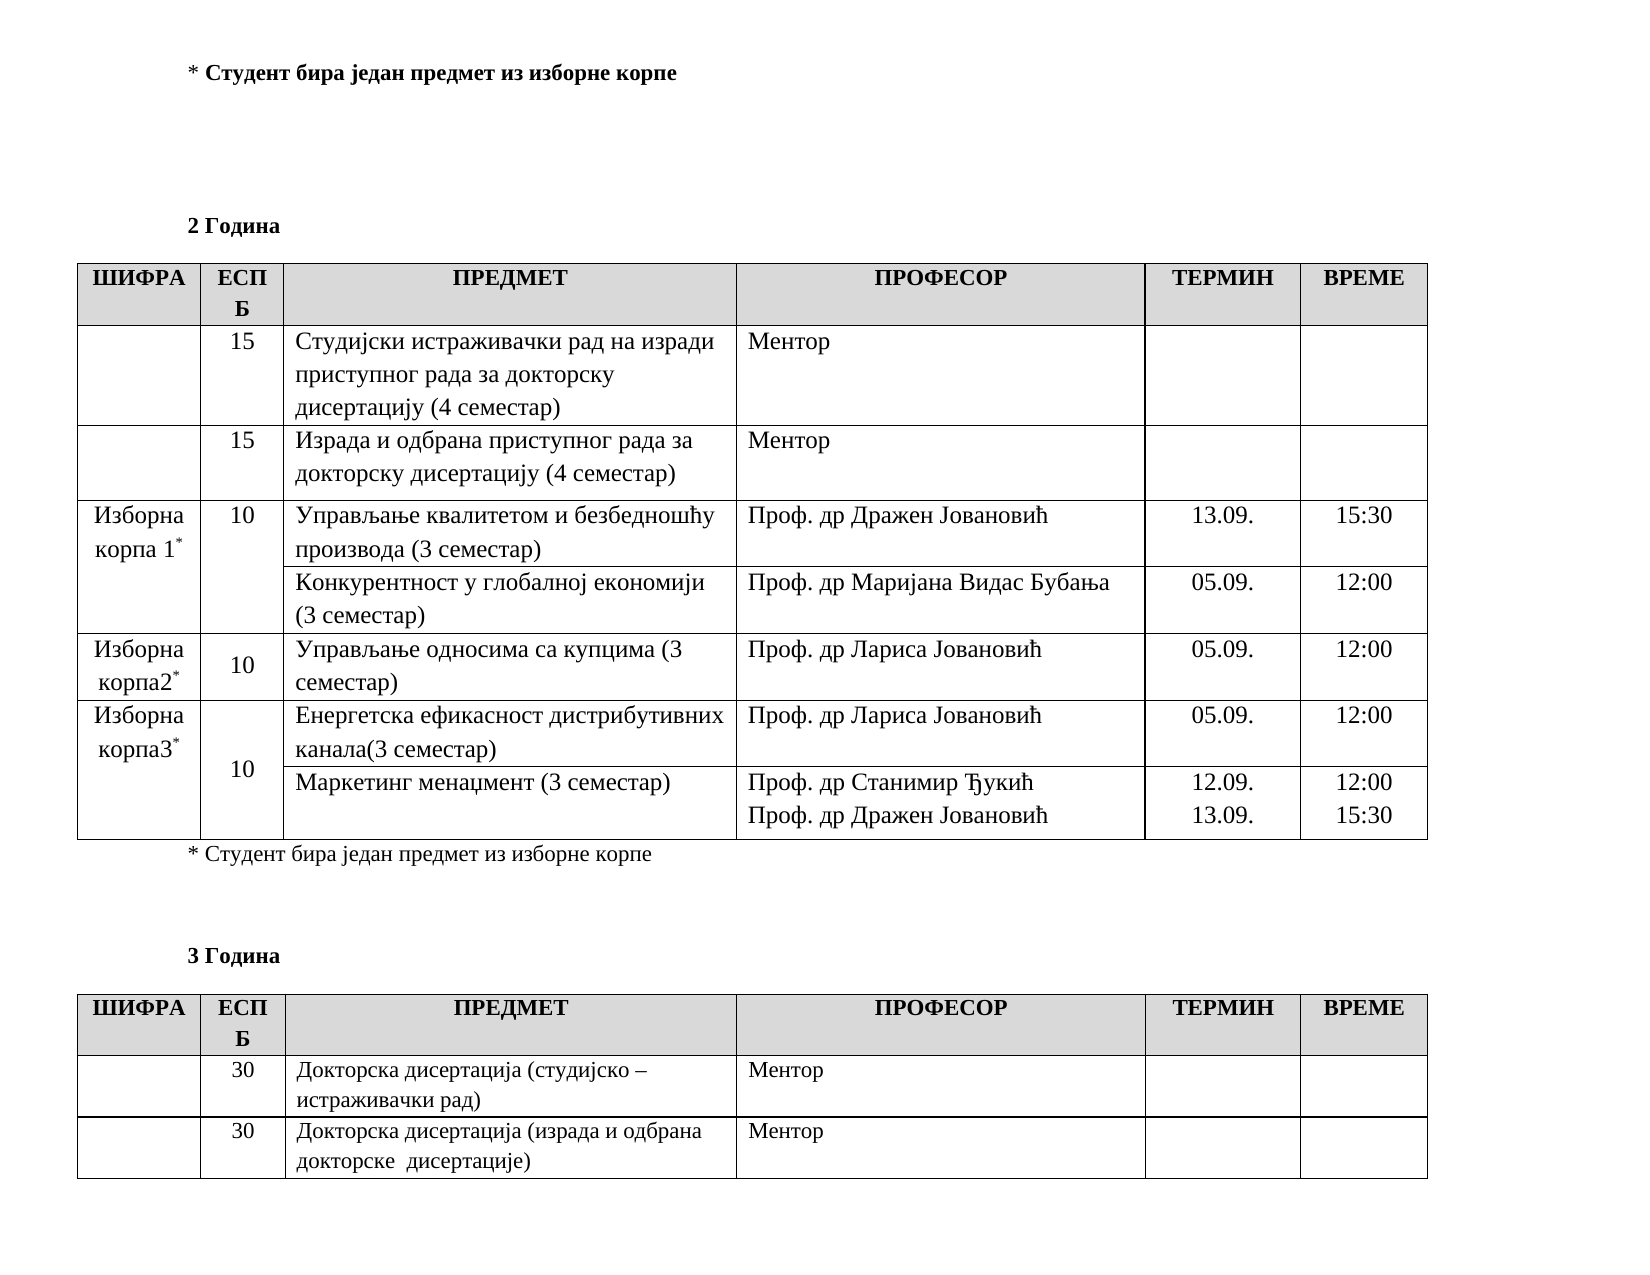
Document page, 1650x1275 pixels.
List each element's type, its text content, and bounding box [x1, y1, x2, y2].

table_cell [1146, 1056, 1300, 1116]
table_cell 12:00 15:30 [1301, 767, 1427, 839]
table_cell 10 [201, 634, 283, 699]
table_cell 12:00 [1301, 634, 1427, 699]
table_cell 15 [201, 426, 283, 499]
table_cell 30 [201, 1056, 285, 1116]
table_cell Проф. др Станимир Ђукић Проф. др Дражен Јовановић [737, 767, 1144, 839]
table_cell [78, 326, 200, 424]
table_header ШИФРА [78, 995, 200, 1055]
table_cell Изборна корпа 1* [78, 501, 200, 633]
table_cell Ментор [737, 326, 1144, 424]
text 3 Година [187, 942, 1500, 969]
table_cell Израда и одбрана приступног рада за докторску дисертацију (4 семестар) [284, 426, 736, 499]
table_cell [78, 1118, 200, 1178]
table_header ПРЕДМЕТ [284, 264, 736, 325]
table_cell Проф. др Лариса Јовановић [737, 701, 1144, 766]
text 2 Година [187, 212, 1500, 239]
table_cell Проф. др Маријана Видас Бубања [737, 567, 1144, 633]
table_cell 05.09. [1146, 701, 1300, 766]
table_cell Студијски истраживачки рад на изради приступног рада за докторску дисертацију (4 семестар) [284, 326, 736, 424]
table_cell Управљање односима са купцима (3 семестар) [284, 634, 736, 699]
table_cell [1301, 1056, 1427, 1116]
table_cell 13.09. [1146, 501, 1300, 566]
table_cell Проф. др Лариса Јовановић [737, 634, 1144, 699]
table_cell [78, 426, 200, 499]
table_header ТЕРМИН [1146, 264, 1300, 325]
text * Студент бира један предмет из изборне корпе [187, 840, 1500, 867]
table_header ПРОФЕСОР [737, 264, 1144, 325]
table_cell Проф. др Дражен Јовановић [737, 501, 1144, 566]
table_header ВРЕМЕ [1301, 995, 1427, 1055]
table_cell 10 [201, 701, 283, 839]
table_cell [1301, 426, 1427, 499]
table_cell 10 [201, 501, 283, 633]
table_cell Управљање квалитетом и безбедношћу производа (3 семестар) [284, 501, 736, 566]
table_cell 15 [201, 326, 283, 424]
table_cell Ментор [737, 1056, 1145, 1116]
table_cell Изборна корпа2* [78, 634, 200, 699]
table_header ЕСПБ [201, 264, 283, 325]
table_cell 12:00 [1301, 701, 1427, 766]
table_cell [1146, 426, 1300, 499]
table_cell Конкурентност у глобалној економији (3 семестар) [284, 567, 736, 633]
table_cell Ментор [737, 1118, 1145, 1178]
table_cell Енергетска ефикасност дистрибутивних кaнала(3 семестар) [284, 701, 736, 766]
table_cell [1301, 326, 1427, 424]
table_cell 30 [201, 1118, 285, 1178]
table_cell [78, 1056, 200, 1116]
table_cell Докторска дисертација (студијско – истраживачки рад) [286, 1056, 736, 1116]
text * Студент бира један предмет из изборне корпе [187, 59, 1500, 86]
table_cell [1146, 1118, 1300, 1178]
table_cell Докторска дисертација (израда и одбрана докторске дисертације) [286, 1118, 736, 1178]
table_cell 15:30 [1301, 501, 1427, 566]
table_cell 12:00 [1301, 567, 1427, 633]
table_cell Ментор [737, 426, 1144, 499]
table_header ПРОФЕСОР [737, 995, 1145, 1055]
table_cell 12.09. 13.09. [1146, 767, 1300, 839]
table_header ВРЕМЕ [1301, 264, 1427, 325]
table_cell [1146, 326, 1300, 424]
table_cell Маркетинг менаџмент (3 семестар) [284, 767, 736, 839]
table_header ПРЕДМЕТ [286, 995, 736, 1055]
table_cell 05.09. [1146, 567, 1300, 633]
table_cell 05.09. [1146, 634, 1300, 699]
table_header ШИФРА [78, 264, 200, 325]
table_header ЕСПБ [201, 995, 285, 1055]
table_cell Изборна корпа3* [78, 701, 200, 839]
table_cell [1301, 1118, 1427, 1178]
table_header ТЕРМИН [1146, 995, 1300, 1055]
